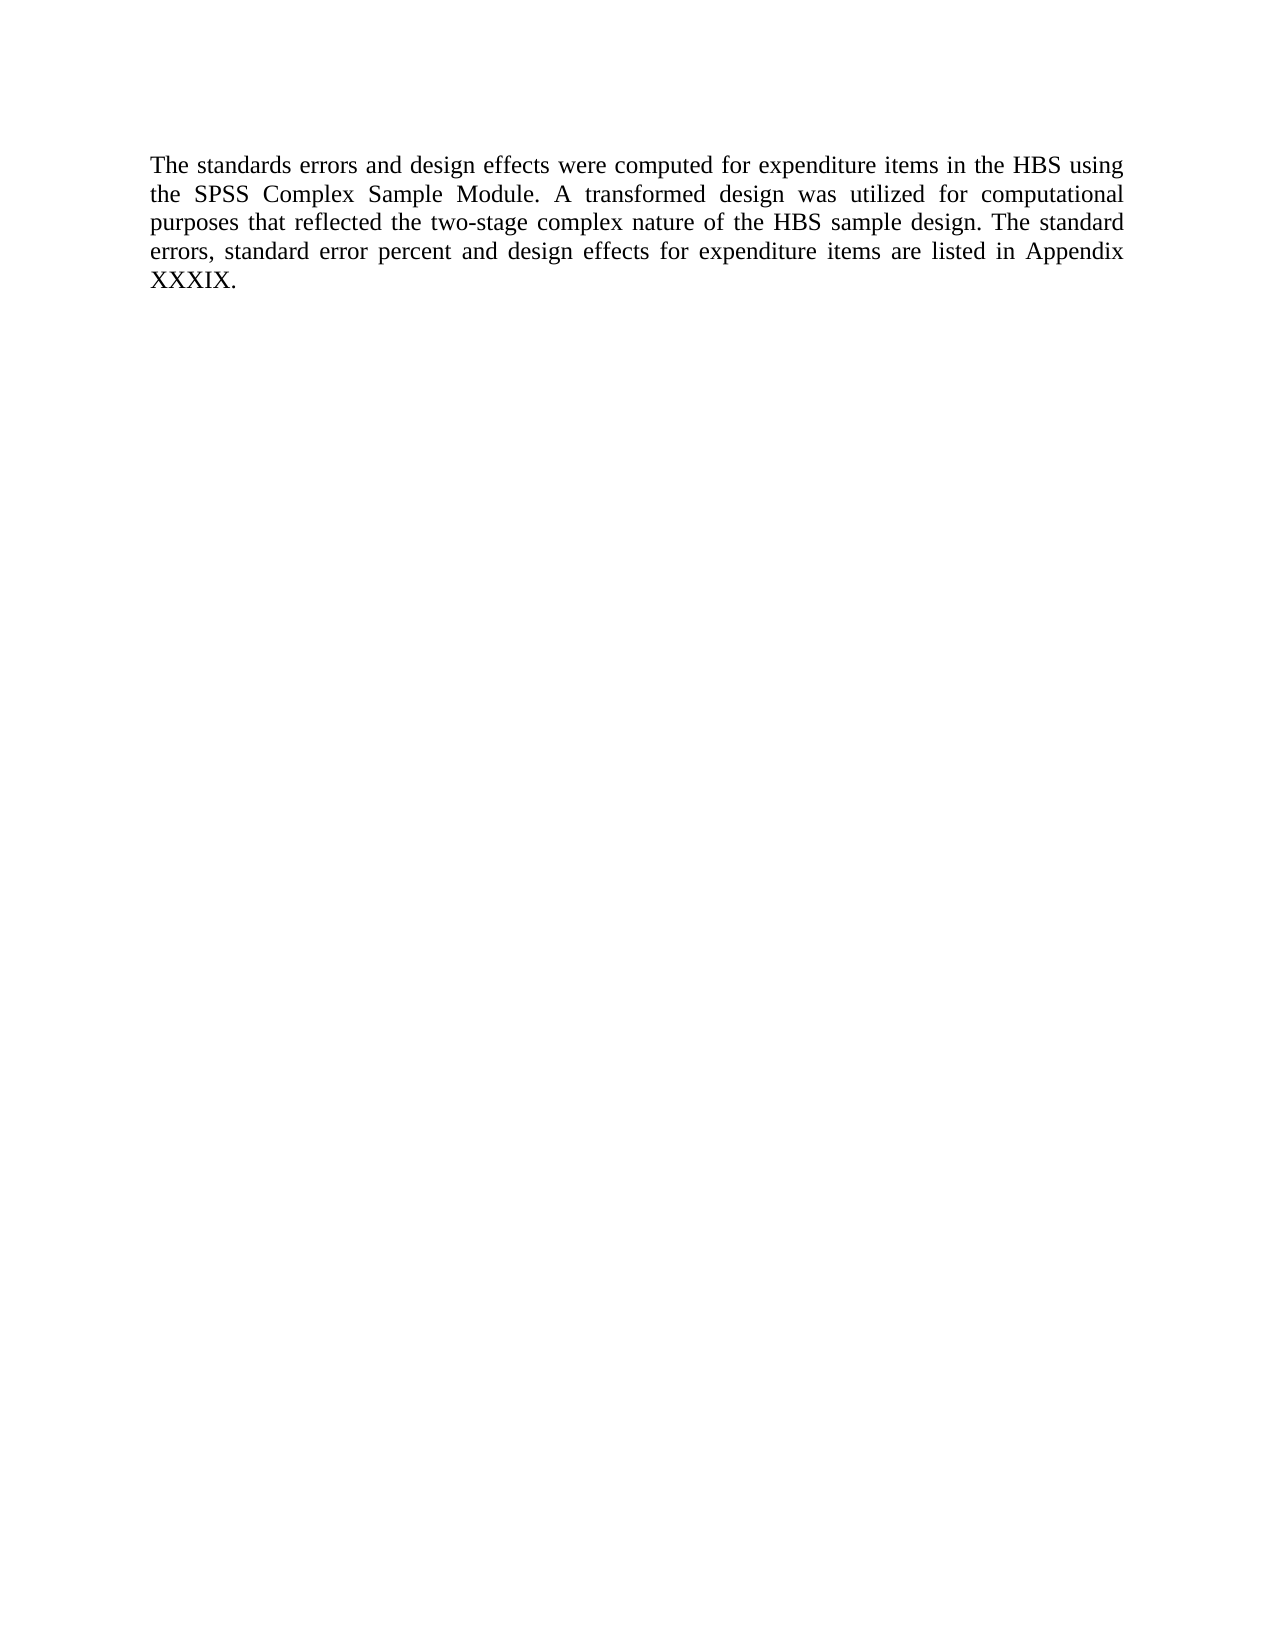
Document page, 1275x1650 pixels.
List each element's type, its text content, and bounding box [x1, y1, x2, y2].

text The standards errors and design effects were computed for expenditure items in the HBS using the SPSS Complex Sample Module. A transformed design was utilized for computational purposes that reflected the two-stage complex nature of the HBS sample design. The standard errors, standard error percent and design effects for expenditure items are listed in Appendix XXXIX. [150, 150, 1125, 294]
